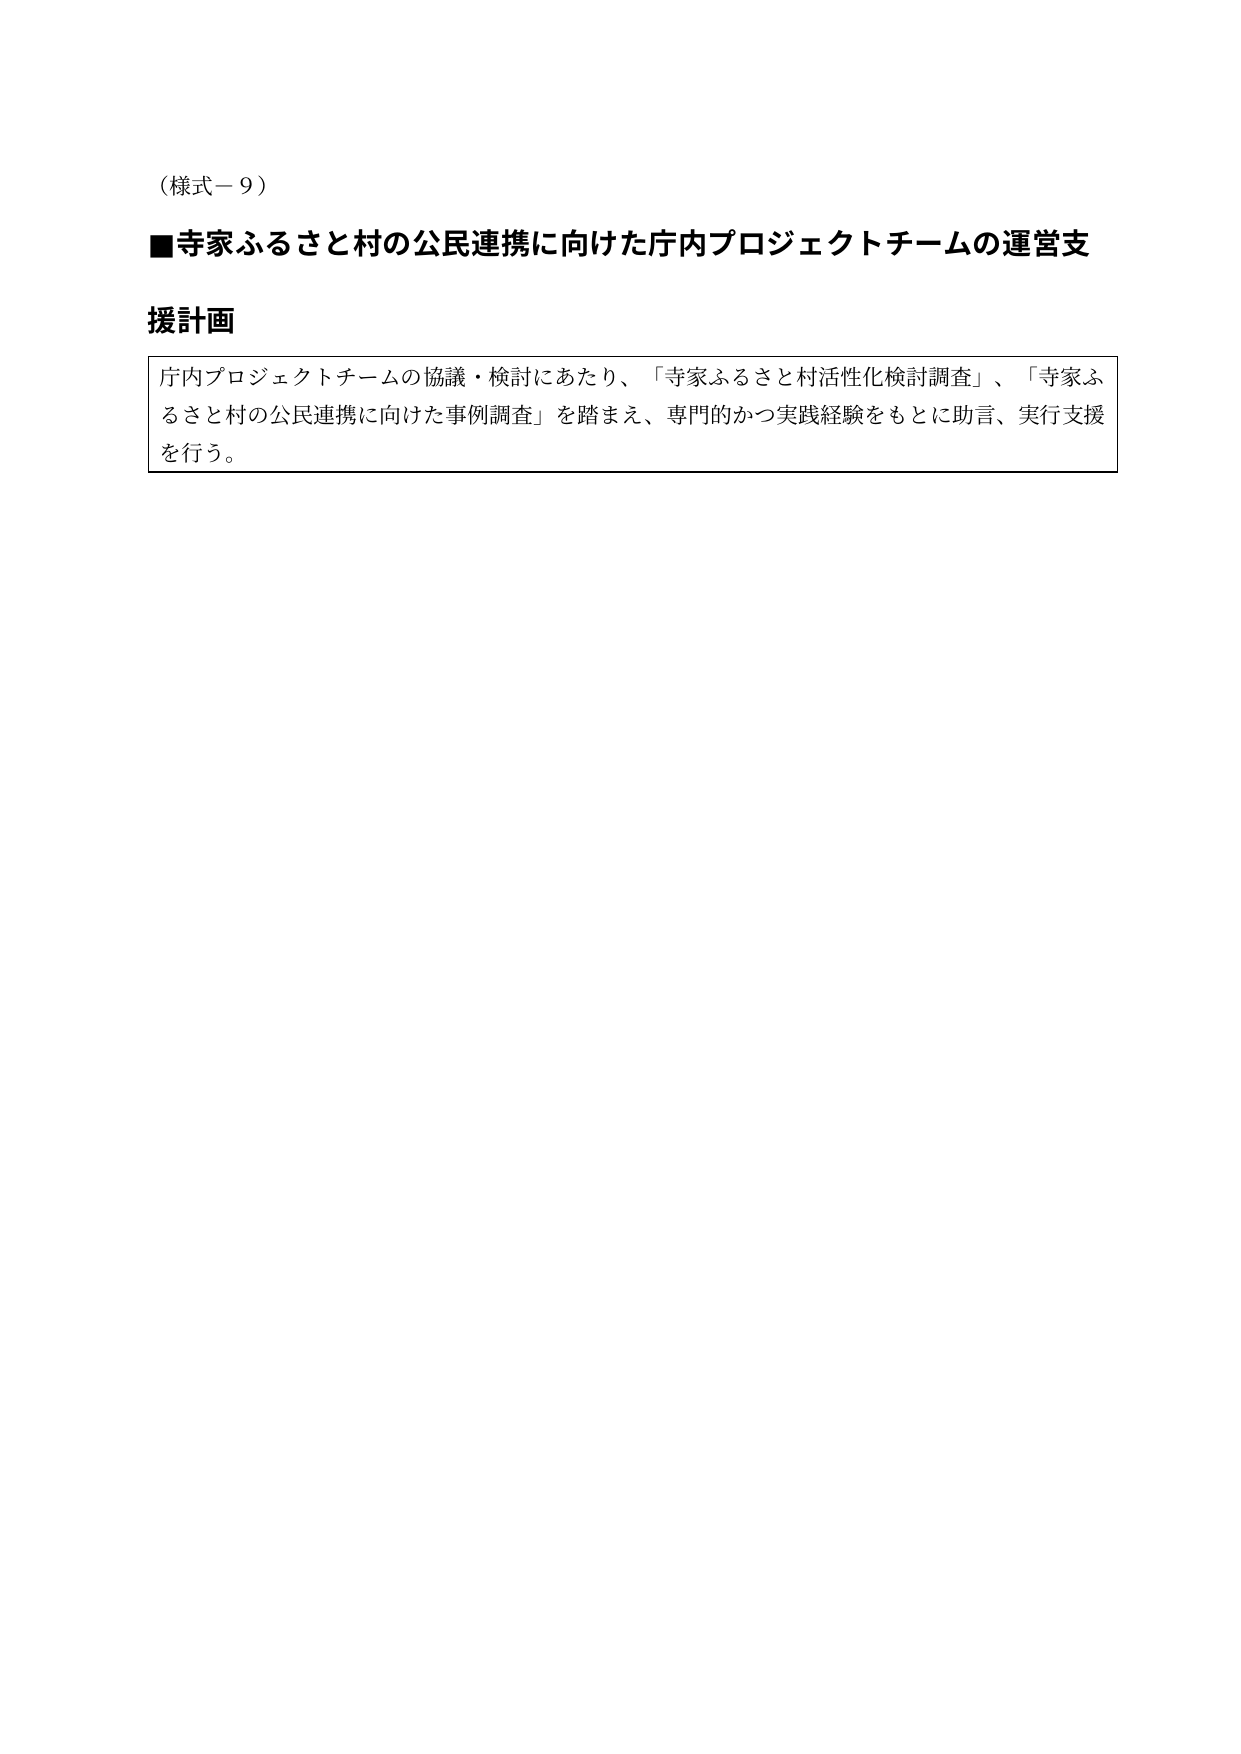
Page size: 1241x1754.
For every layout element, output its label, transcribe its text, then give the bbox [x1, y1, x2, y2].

text （様式－９） [148, 166, 1092, 204]
text ■寺家ふるさと村の公民連携に向けた庁内プロジェクトチームの運営支援計画 [148, 204, 1092, 356]
table_header 庁内プロジェクトチームの協議・検討にあたり、「寺家ふるさと村活性化検討調査」、「寺家ふるさと村の公民連携に向けた事例調査」を踏まえ、専門的かつ実践経験をもとに助言、実行支援を行う。 [149, 357, 1117, 471]
